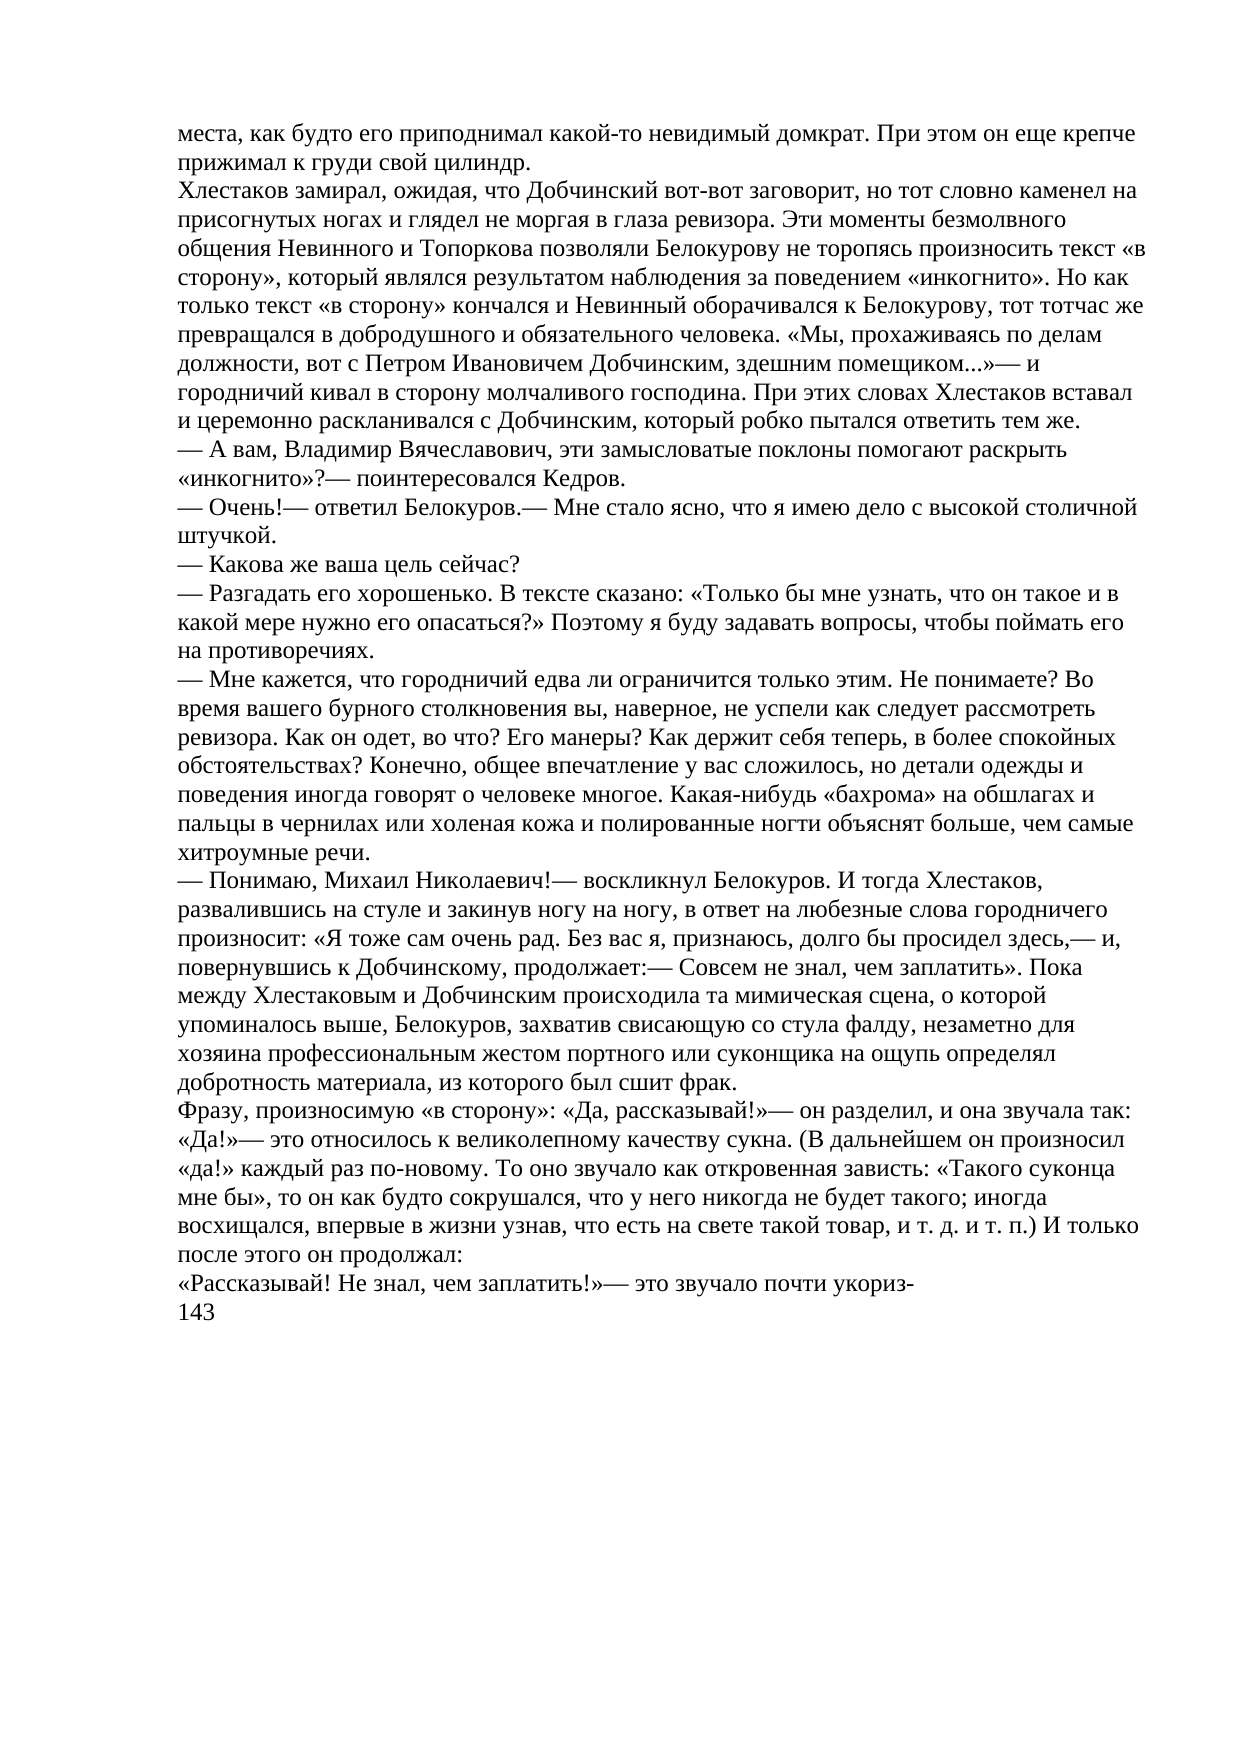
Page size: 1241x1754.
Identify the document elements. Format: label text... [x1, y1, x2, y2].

text — Разгадать его хорошенько. В тексте сказано: «Только бы мне узнать, что он такое и в какой мере нужно его опасаться?» Поэтому я буду задавать вопросы, чтобы поймать его на противоречиях. [177, 578, 1152, 664]
text — Очень!— ответил Белокуров.— Мне стало ясно, что я имею дело с высокой столичной штучкой. [177, 492, 1152, 549]
text «Рассказывай! Не знал, чем заплатить!»— это звучало почти укориз- [177, 1268, 1152, 1297]
text места, как будто его приподнимал какой-то невидимый домкрат. При этом он еще крепче прижимал к груди свой цилиндр. [177, 118, 1152, 176]
text — А вам, Владимир Вячеславович, эти замысловатые поклоны помогают раскрыть «инкогнито»?— поинтересовался Кедров. [177, 434, 1152, 492]
text — Какова же ваша цель сейчас? [177, 549, 1152, 578]
text — Понимаю, Михаил Николаевич!— воскликнул Белокуров. И тогда Хлестаков, развалившись на стуле и закинув ногу на ногу, в ответ на любезные слова городничего произносит: «Я тоже сам очень рад. Без вас я, признаюсь, долго бы просидел здесь,— и, повернувшись к Добчинскому, продолжает:— Совсем не знал, чем заплатить». Пока между Хлестаковым и Добчинским происходила та мимическая сцена, о которой упоминалось выше, Белокуров, захватив свисающую со стула фалду, незаметно для хозяина профессиональным жестом портного или суконщика на ощупь определял добротность материала, из которого был сшит фрак. [177, 866, 1152, 1096]
text Хлестаков замирал, ожидая, что Добчинский вот-вот заговорит, но тот словно каменел на присогнутых ногах и глядел не моргая в глаза ревизора. Эти моменты безмолвного общения Невинного и Топоркова позволяли Белокурову не торопясь произносить текст «в сторону», который являлся результатом наблюдения за поведением «инкогнито». Но как только текст «в сторону» кончался и Невинный оборачивался к Белокурову, тот тотчас же превращался в добродушного и обязательного человека. «Мы, прохаживаясь по делам должности, вот с Петром Ивановичем Добчинским, здешним помещиком...»— и городничий кивал в сторону молчаливого господина. При этих словах Хлестаков вставал и церемонно раскланивался с Добчинским, который робко пытался ответить тем же. [177, 176, 1152, 434]
text Фразу, произносимую «в сторону»: «Да, рассказывай!»— он разделил, и она звучала так: «Да!»— это относилось к великолепному качеству сукна. (В дальнейшем он произносил «да!» каждый раз по-новому. То оно звучало как откровенная зависть: «Такого суконца мне бы», то он как будто сокрушался, что у него никогда не будет такого; иногда восхищался, впервые в жизни узнав, что есть на свете такой товар, и т. д. и т. п.) И только после этого он продолжал: [177, 1096, 1152, 1268]
text — Мне кажется, что городничий едва ли ограничится только этим. Не понимаете? Во время вашего бурного столкновения вы, наверное, не успели как следует рассмотреть ревизора. Как он одет, во что? Его манеры? Как держит себя теперь, в более спокойных обстоятельствах? Конечно, общее впечатление у вас сложилось, но детали одежды и поведения иногда говорят о человеке многое. Какая-нибудь «бахрома» на обшлагах и пальцы в чернилах или холеная кожа и полированные ногти объяснят больше, чем самые хитроумные речи. [177, 664, 1152, 866]
text 143 [177, 1297, 1152, 1326]
